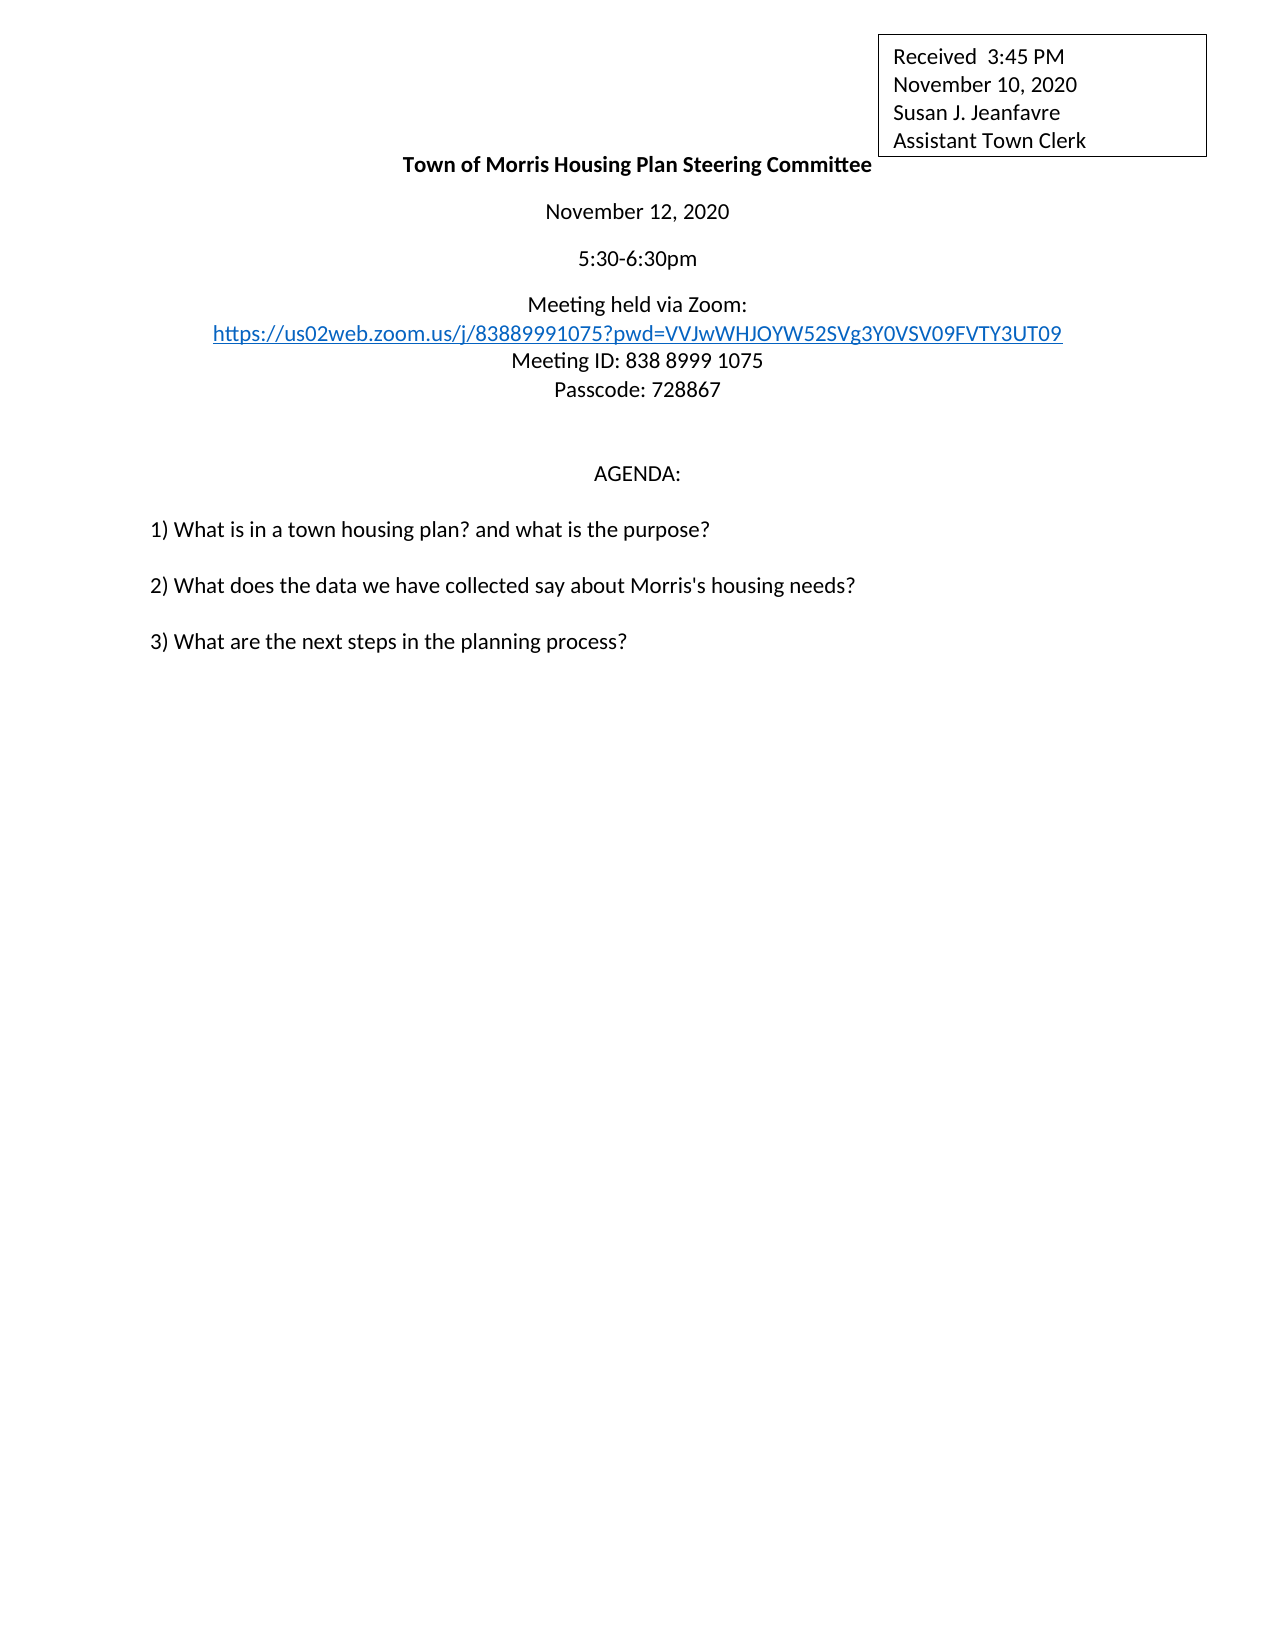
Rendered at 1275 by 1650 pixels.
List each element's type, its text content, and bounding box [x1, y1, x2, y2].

text 5:30-6:30pm [150, 244, 1125, 272]
text 2) What does the data we have collected say about Morris's housing needs? [150, 571, 1125, 599]
text November 12, 2020 [150, 197, 1125, 225]
text Meeting held via Zoom: [150, 291, 1125, 319]
text https://us02web.zoom.us/j/83889991075?pwd=VVJwWHJOYW52SVg3Y0VSV09FVTY3UT09 [150, 319, 1125, 347]
text Meeting ID: 838 8999 1075 [150, 347, 1125, 375]
text Passcode: 728867 [150, 375, 1125, 403]
text Town of Morris Housing Plan Steering Committee [150, 150, 1125, 178]
text 1) What is in a town housing plan? and what is the purpose? [150, 515, 1125, 543]
text AGENDA: [150, 459, 1125, 487]
text 3) What are the next steps in the planning process? [150, 627, 1125, 655]
